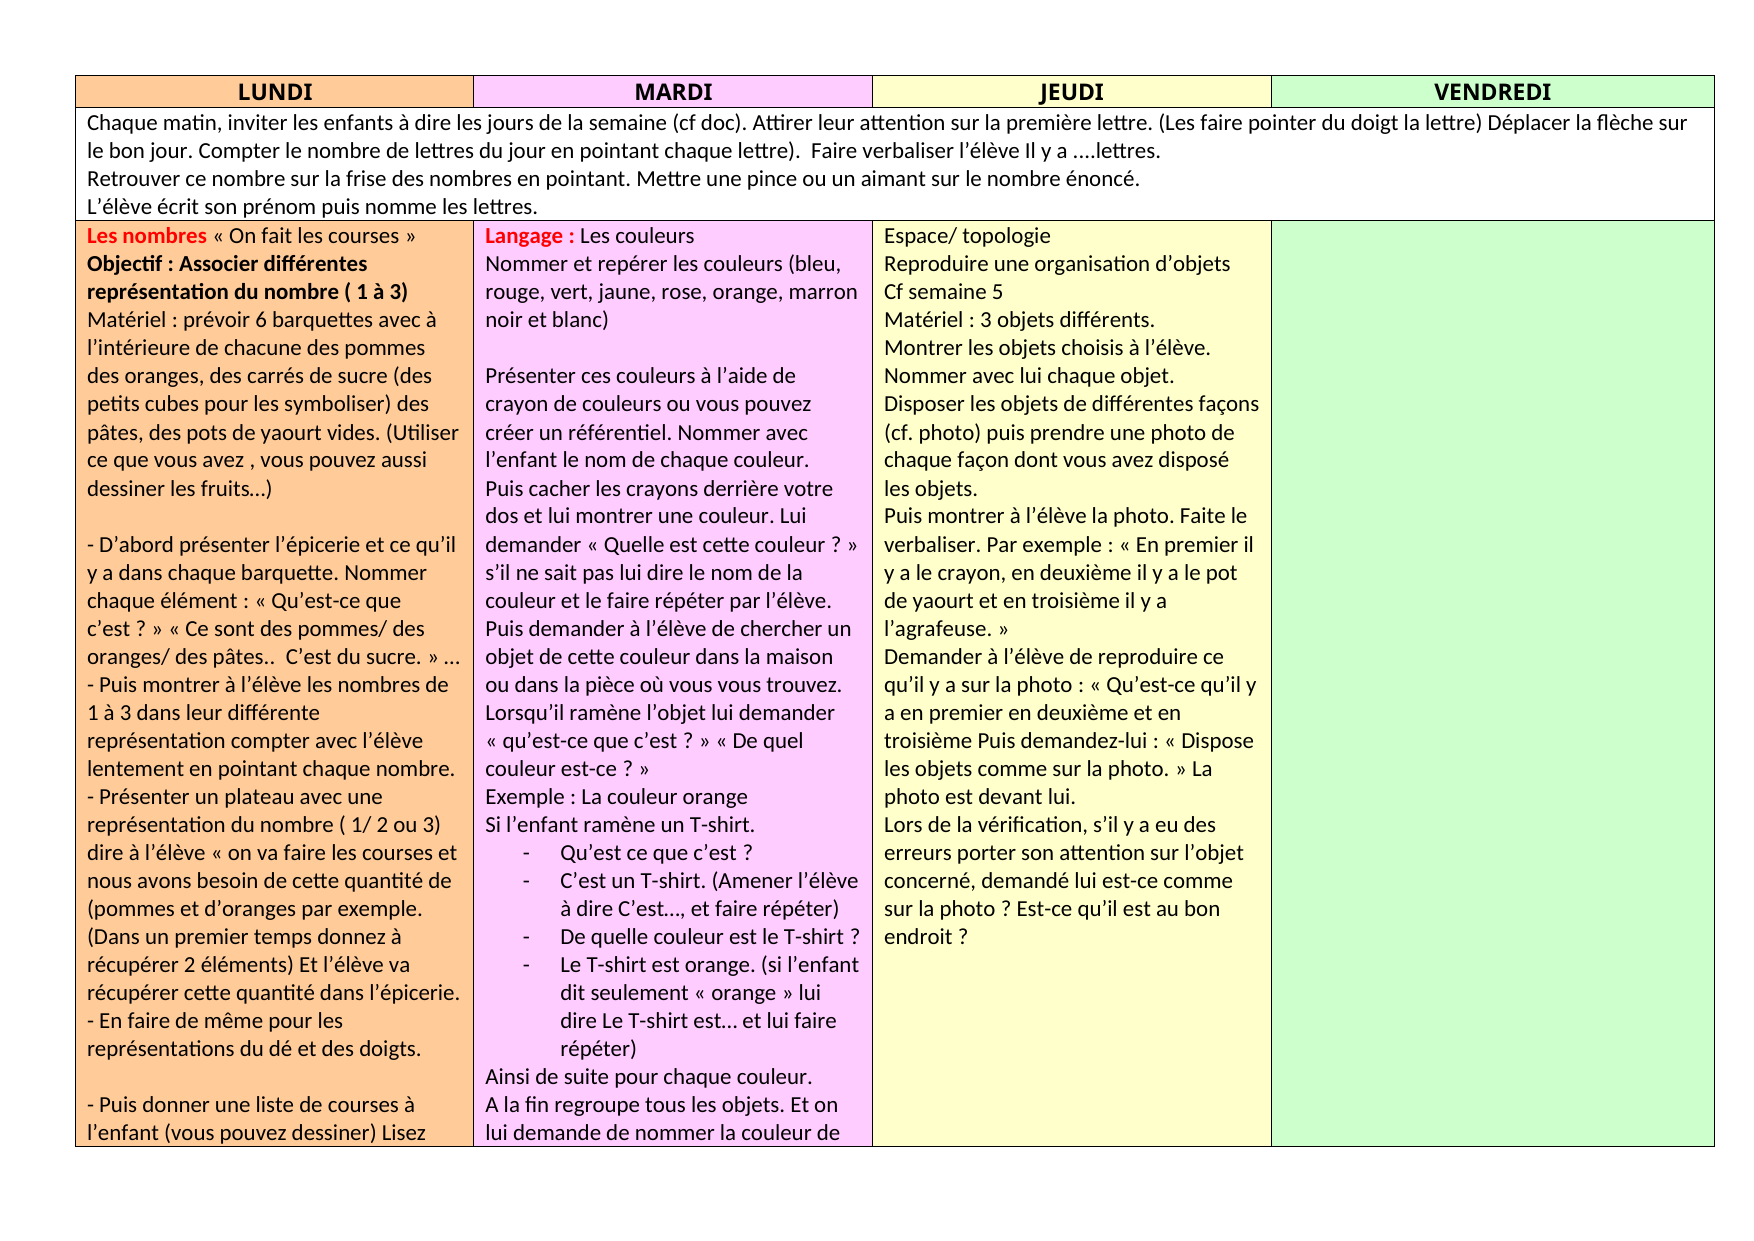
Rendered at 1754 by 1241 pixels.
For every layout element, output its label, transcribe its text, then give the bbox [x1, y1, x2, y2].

table_header LUNDI [76, 76, 473, 107]
table_header MARDI [474, 76, 872, 107]
table_header JEUDI [873, 76, 1271, 107]
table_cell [873, 221, 1271, 1146]
table_cell [1272, 221, 1714, 1146]
table_header VENDREDI [1272, 76, 1714, 107]
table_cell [474, 221, 872, 1146]
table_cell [76, 221, 473, 1146]
table_cell Chaque matin, inviter les enfants à dire les jours de la semaine (cf doc). Attirer leur attention sur la première lettre. (Les faire pointer du doigt la lettre) Déplacer la flèche sur le bon jour. Compter le nombre de lettres du jour en pointant chaque lettre). Faire verbaliser l’élève Il y a ....lettres. Retrouver ce nombre sur la frise des nombres en pointant. Mettre une pince ou un aimant sur le nombre énoncé. L’élève écrit son prénom puis nomme les lettres. [76, 108, 1714, 220]
